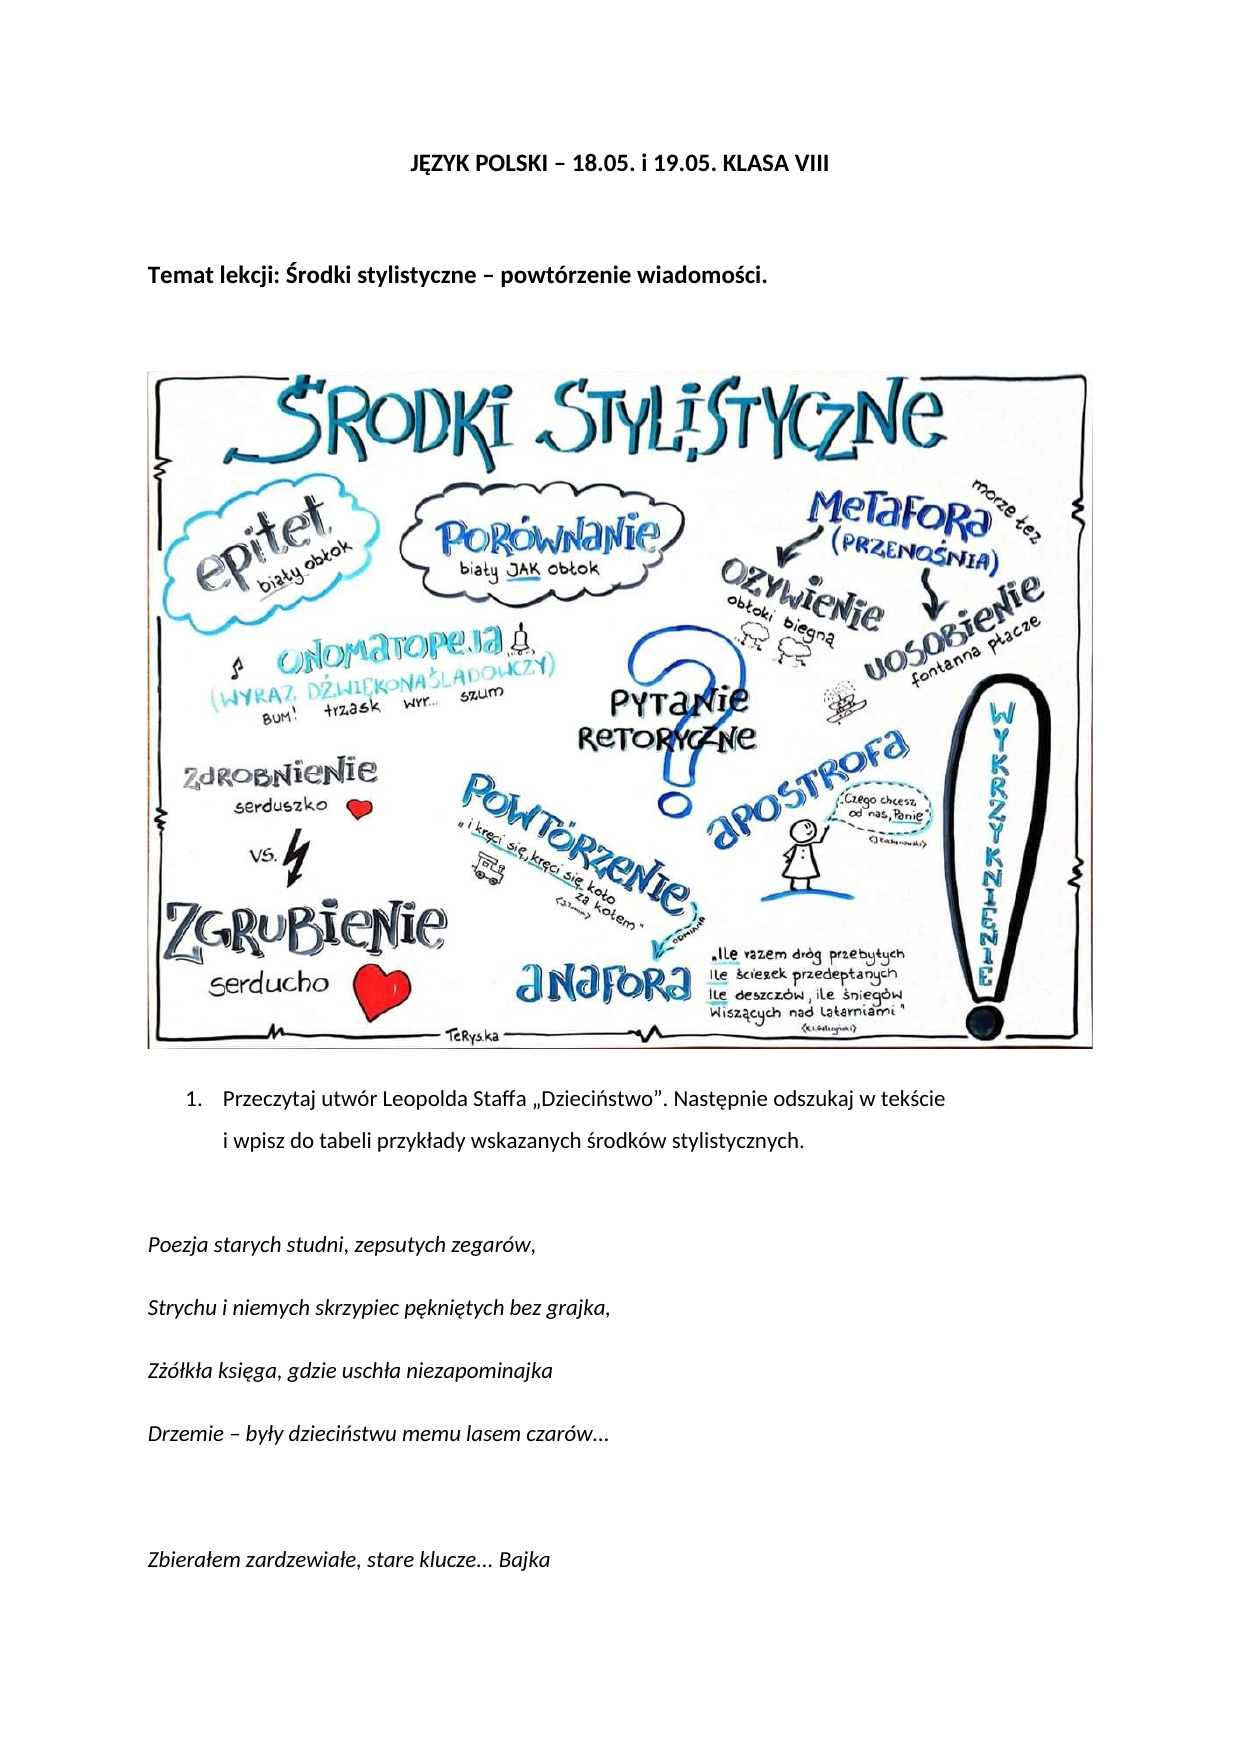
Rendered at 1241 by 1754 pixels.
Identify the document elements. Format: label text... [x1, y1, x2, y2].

text Strychu i niemych skrzypiec pękniętych bez grajka, [148, 1293, 1093, 1321]
text Temat lekcji: Środki stylistyczne – powtórzenie wiadomości. [148, 259, 1093, 290]
list Przeczytaj utwór Leopolda Staffa „Dzieciństwo”. Następnie odszukaj w tekście i wpisz do tabeli przykłady wskazanych środków stylistycznych. [185, 1084, 1093, 1154]
picture [147, 371, 1093, 1049]
text Poezja starych studni, zepsutych zegarów, [148, 1231, 1093, 1259]
text Zbierałem zardzewiałe, stare klucze... Bajka [148, 1545, 1093, 1573]
text JĘZYK POLSKI – 18.05. i 19.05. KLASA VIII [148, 148, 1093, 178]
text Zżółkła księga, gdzie uschła niezapominajka [148, 1356, 1093, 1384]
text Drzemie – były dzieciństwu memu lasem czarów... [148, 1419, 1093, 1447]
